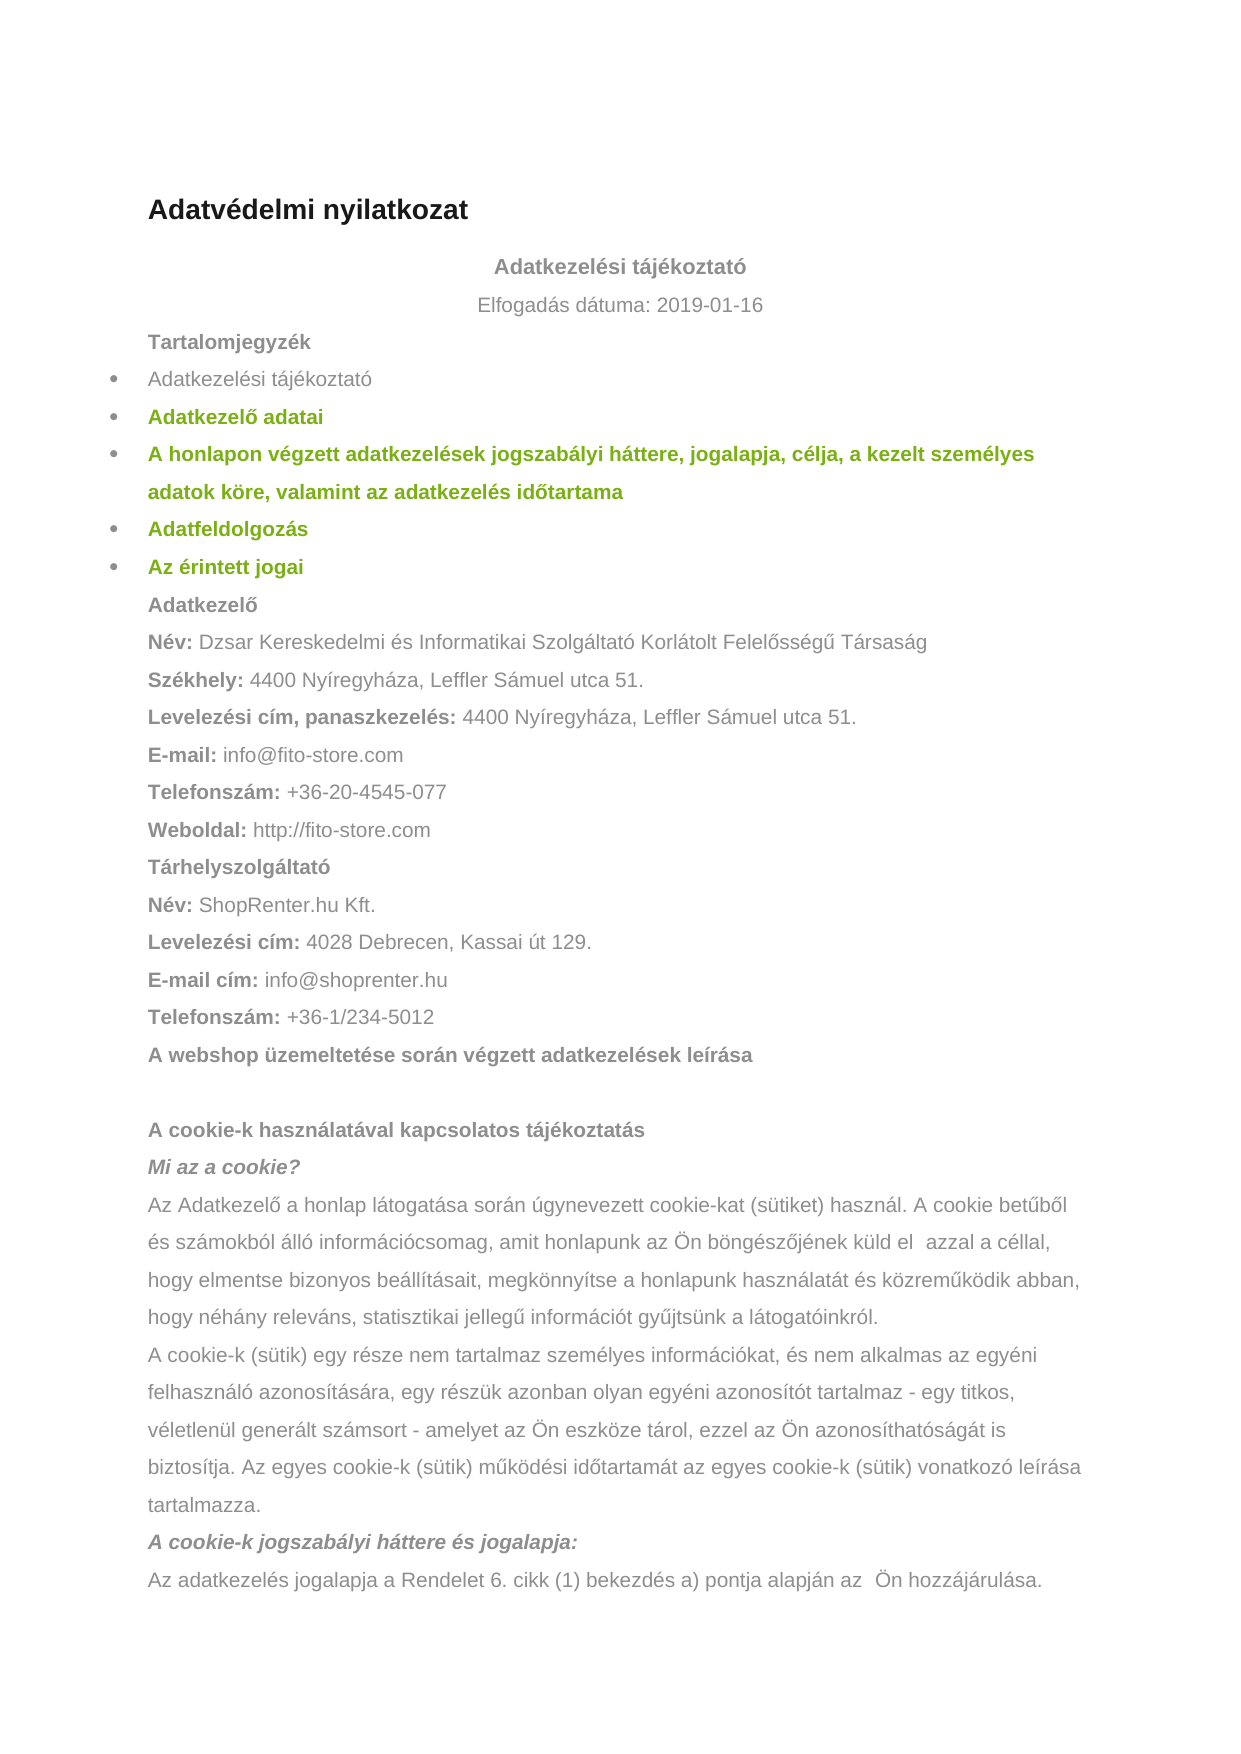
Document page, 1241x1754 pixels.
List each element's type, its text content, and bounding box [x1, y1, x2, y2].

list Az érintett jogai [110, 541, 1093, 579]
text E-mail cím: info@shoprenter.hu [148, 954, 1093, 991]
text Telefonszám: +36-20-4545-077 [148, 766, 1093, 804]
list Adatkezelő adatai [110, 391, 1093, 429]
text Mi az a cookie? Az Adatkezelő a honlap látogatása során úgynevezett cookie-kat (sütiket) használ. A cookie betűből és számokból álló információcsomag, amit honlapunk az Ön böngészőjének küld el azzal a céllal, hogy elmentse bizonyos beállításait, megkönnyítse a honlapunk használatát és közreműködik abban, hogy néhány releváns, statisztikai jellegű információt gyűjtsünk a látogatóinkról. [148, 1141, 1093, 1329]
text Weboldal: http://fito-store.com [148, 804, 1093, 841]
text Elfogadás dátuma: 2019-01-16 [148, 279, 1093, 316]
text Levelezési cím: 4028 Debrecen, Kassai út 129. [148, 916, 1093, 954]
text Levelezési cím, panaszkezelés: 4400 Nyíregyháza, Leffler Sámuel utca 51. [148, 691, 1093, 729]
text Székhely: 4400 Nyíregyháza, Leffler Sámuel utca 51. [148, 654, 1093, 691]
list Adatfeldolgozás [110, 504, 1093, 541]
list A honlapon végzett adatkezelések jogszabályi háttere, jogalapja, célja, a kezelt személyes adatok köre, valamint az adatkezelés időtartama [110, 429, 1093, 504]
text Tárhelyszolgáltató [148, 841, 1093, 879]
text Adatvédelmi nyilatkozat [148, 148, 1093, 226]
text A cookie-k jogszabályi háttere és jogalapja: [148, 1516, 1093, 1554]
text Név: Dzsar Kereskedelmi és Informatikai Szolgáltató Korlátolt Felelősségű Társaság [148, 616, 1093, 654]
text Telefonszám: +36-1/234-5012 [148, 991, 1093, 1029]
list Adatkezelési tájékoztató [110, 354, 1093, 391]
text A cookie-k (sütik) egy része nem tartalmaz személyes információkat, és nem alkalmas az egyéni felhasználó azonosítására, egy részük azonban olyan egyéni azonosítót tartalmaz - egy titkos, véletlenül generált számsort - amelyet az Ön eszköze tárol, ezzel az Ön azonosíthatóságát is biztosítja. Az egyes cookie-k (sütik) működési időtartamát az egyes cookie-k (sütik) vonatkozó leírása tartalmazza. [148, 1329, 1093, 1516]
text Adatkezelő [148, 579, 1093, 616]
text E-mail: info@fito-store.com [148, 729, 1093, 766]
text Név: ShopRenter.hu Kft. [148, 879, 1093, 916]
text Adatkezelési tájékoztató [148, 241, 1093, 279]
text Az adatkezelés jogalapja a Rendelet 6. cikk (1) bekezdés a) pontja alapján az Ön hozzájárulása. [148, 1554, 1093, 1591]
text Tartalomjegyzék [148, 316, 1093, 354]
text A webshop üzemeltetése során végzett adatkezelések leírása A cookie-k használatával kapcsolatos tájékoztatás [148, 1029, 1093, 1141]
